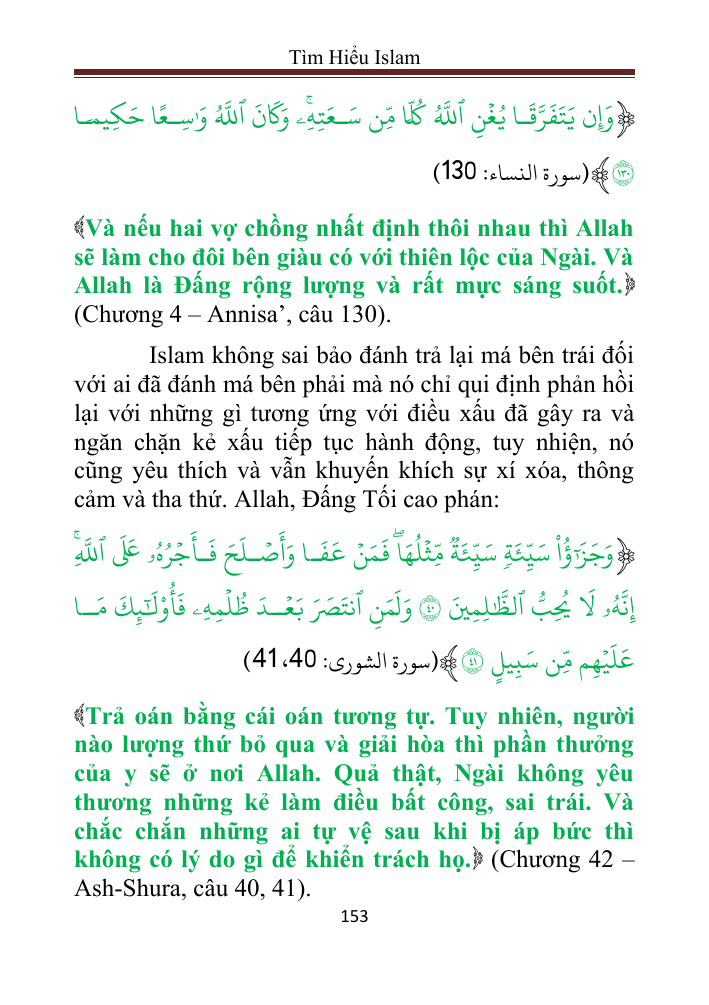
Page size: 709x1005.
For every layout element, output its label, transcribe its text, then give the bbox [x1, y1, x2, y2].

text Trả oán bằng cái oán tương tự. Tuy nhiên, người nào lượng thứ bỏ qua và giải hòa thì phần thưởng của y sẽ ở nơi Allah. Quả thật, Ngài không yêu thương những kẻ làm điều bất công, sai trái. Và chắc chắn những ai tự vệ sau khi bị áp bức thì không có lý do gì để khiển trách họ. (Chương 42 – Ash-Shura, câu 40, 41). [74, 701, 635, 902]
text Và nếu hai vợ chồng nhất định thôi nhau thì Allah sẽ làm cho đôi bên giàu có với thiên lộc của Ngài. Và Allah là Đấng rộng lượng và rất mực sáng suốt. (Chương 4 – Annisa’, câu 130). [74, 213, 635, 328]
text Islam không sai bảo đánh trả lại má bên trái đối với ai đã đánh má bên phải mà nó chỉ qui định phản hồi lại với những gì tương ứng với điều xấu đã gây ra và ngăn chặn kẻ xấu tiếp tục hành động, tuy nhiện, nó cũng yêu thích và vẫn khuyến khích sự xí xóa, thông cảm và tha thứ. Allah, Đấng Tối cao phán: [74, 340, 635, 513]
text ﮋوَإِن يَتَفَرَّقَا يُغۡنِ ٱللَّهُ كُلّٗا مِّن سَعَتِهِۦۚ وَكَانَ ٱللَّهُ وَٰسِعًا حَكِيمٗا ١٣٠ﮊ (سورة النساء: 130) [74, 89, 635, 200]
text ﮋوَجَزَٰٓؤُاْ سَيِّئَةٖ سَيِّئَةٞ مِّثۡلُهَاۖ فَمَنۡ عَفَا وَأَصۡلَحَ فَأَجۡرُهُۥ عَلَى ٱللَّهِۚ إِنَّهُۥ لَا يُحِبُّ ٱلظَّٰلِمِينَ ٤٠ وَلَمَنِ ٱنتَصَرَ بَعۡدَ ظُلۡمِهِۦ فَأُوْلَٰٓئِكَ مَا عَلَيۡهِم مِّن سَبِيلٍ ٤١ ﮊ (سورة الشورى: 40، 41) [74, 525, 635, 688]
